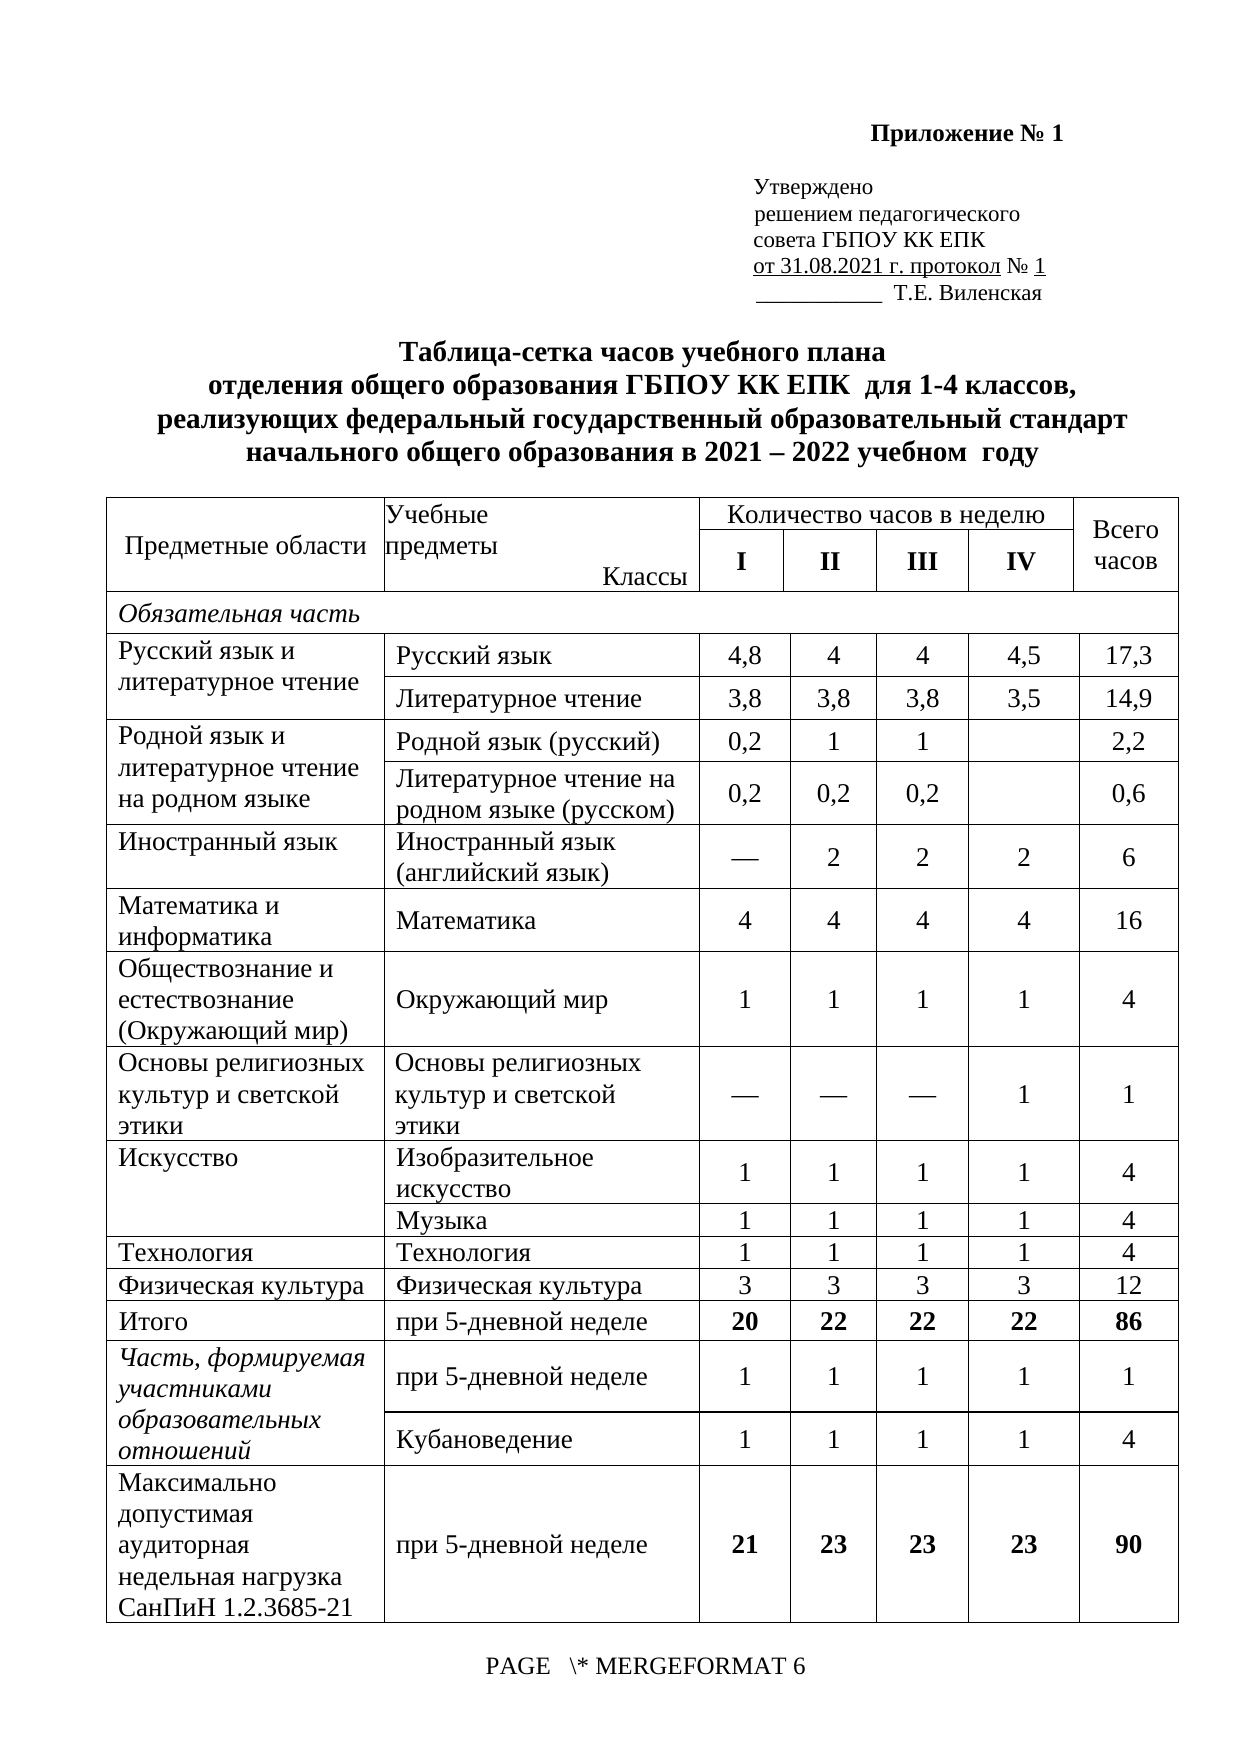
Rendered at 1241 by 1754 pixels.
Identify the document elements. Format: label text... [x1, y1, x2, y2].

table_cell при 5-дневной неделе [385, 1341, 699, 1411]
table_cell 1 [700, 1141, 790, 1203]
table_header Предметные области [107, 498, 384, 591]
table_cell 4 [791, 634, 876, 676]
table_cell 1 [969, 1237, 1079, 1268]
table_cell Иностранный язык [107, 825, 384, 888]
table_cell 4 [1080, 952, 1178, 1046]
table_cell 2 [877, 825, 968, 888]
table_cell 0,2 [700, 762, 790, 824]
table_cell 4,5 [969, 634, 1079, 676]
table_cell 3 [791, 1269, 876, 1300]
table_cell при 5-дневной неделе [385, 1466, 699, 1622]
table_cell 4 [969, 889, 1079, 951]
table_cell 4 [877, 634, 968, 676]
table_cell 21 [700, 1466, 790, 1622]
table_cell 4,8 [700, 634, 790, 676]
table_cell 1 [877, 1341, 968, 1411]
table_cell 1 [700, 952, 790, 1046]
table_cell Музыка [385, 1204, 699, 1236]
table_cell 4 [1080, 1237, 1178, 1268]
table_cell Основы религиозных культур и светской этики [385, 1047, 699, 1140]
table_cell 3,5 [969, 677, 1079, 718]
table_cell 3 [877, 1269, 968, 1300]
table_cell 0,6 [1080, 762, 1178, 824]
table_cell 90 [1080, 1466, 1178, 1622]
table_cell 1 [791, 1413, 876, 1465]
table_cell 23 [969, 1466, 1079, 1622]
table_cell 1 [791, 1341, 876, 1411]
table_cell 14,9 [1080, 677, 1178, 718]
table_cell 4 [877, 889, 968, 951]
table_cell [969, 762, 1079, 824]
table_cell 3 [969, 1269, 1079, 1300]
text Утверждено [133, 173, 1152, 200]
table_cell 2 [969, 825, 1079, 888]
text от 31.08.2021 г. протокол № 1 [133, 252, 1152, 279]
table_header Всего часов [1074, 498, 1178, 591]
table_cell — [877, 1047, 968, 1140]
text решением педагогического совета ГБПОУ КК ЕПК [748, 200, 1152, 252]
table_cell Физическая культура [107, 1269, 384, 1300]
table_cell Литературное чтение на родном языке (русском) [385, 762, 699, 824]
table_cell 3,8 [791, 677, 876, 718]
table_cell Русский язык [385, 634, 699, 676]
table_cell Кубановедение [385, 1413, 699, 1465]
table_cell I [700, 530, 783, 591]
table_cell 1 [877, 952, 968, 1046]
table_cell 1 [969, 1141, 1079, 1203]
table_cell 3,8 [700, 677, 790, 718]
table_cell 1 [791, 720, 876, 761]
table_cell 1 [969, 952, 1079, 1046]
text Таблица-сетка часов учебного плана [133, 334, 1152, 367]
table_cell II [784, 530, 876, 591]
table_cell 1 [700, 1413, 790, 1465]
table_cell Обязательная часть [107, 592, 1178, 633]
table_cell 3,8 [877, 677, 968, 718]
table_header Учебные предметы Классы [385, 498, 699, 591]
table_cell 1 [791, 1141, 876, 1203]
table_cell Обществознание и естествознание (Окружающий мир) [107, 952, 384, 1046]
table_cell 1 [791, 952, 876, 1046]
table_cell Русский язык и литературное чтение [107, 634, 384, 718]
table_cell 0,2 [791, 762, 876, 824]
table_cell Родной язык и литературное чтение на родном языке [107, 720, 384, 824]
table_cell 1 [1080, 1341, 1178, 1411]
text отделения общего образования ГБПОУ КК ЕПК для 1-4 классов, реализующих федеральный государственный образовательный стандарт начального общего образования в 2021 – 2022 учебном году [133, 367, 1152, 468]
table_cell 22 [877, 1301, 968, 1339]
table_cell — [700, 1047, 790, 1140]
table_cell 86 [1080, 1301, 1178, 1339]
table_cell 1 [877, 1204, 968, 1236]
table_cell 4 [1080, 1413, 1178, 1465]
table_cell при 5-дневной неделе [385, 1301, 699, 1339]
table_cell 23 [791, 1466, 876, 1622]
table_cell 17,3 [1080, 634, 1178, 676]
table_cell 1 [700, 1204, 790, 1236]
table_cell Литературное чтение [385, 677, 699, 718]
table_cell Искусство [107, 1141, 384, 1236]
table_cell 4 [1080, 1204, 1178, 1236]
table_cell 6 [1080, 825, 1178, 888]
text Приложение № 1 [870, 118, 1152, 147]
table_cell Математика и информатика [107, 889, 384, 951]
table_cell III [877, 530, 968, 591]
table_cell Итого [107, 1301, 384, 1339]
table_cell 1 [877, 1237, 968, 1268]
text ___________ Т.Е. Виленская [133, 279, 1152, 305]
table_cell 4 [700, 889, 790, 951]
table_cell 1 [969, 1204, 1079, 1236]
table_cell 1 [877, 1141, 968, 1203]
table_cell Изобразительное искусство [385, 1141, 699, 1203]
table_cell — [700, 825, 790, 888]
table_cell Окружающий мир [385, 952, 699, 1046]
table_cell 1 [877, 720, 968, 761]
table_cell 1 [791, 1204, 876, 1236]
table_cell Технология [107, 1237, 384, 1268]
table_cell Иностранный язык (английский язык) [385, 825, 699, 888]
table_cell 1 [969, 1341, 1079, 1411]
table_cell 1 [791, 1237, 876, 1268]
table_header Количество часов в неделю [700, 498, 1073, 529]
table_cell — [791, 1047, 876, 1140]
table_cell 12 [1080, 1269, 1178, 1300]
table_cell 3 [700, 1269, 790, 1300]
table_cell Часть, формируемая участниками образовательных отношений [107, 1341, 384, 1465]
table_cell 4 [791, 889, 876, 951]
table_cell 1 [969, 1047, 1079, 1140]
table_cell IV [969, 530, 1073, 591]
table_cell 2 [791, 825, 876, 888]
table_cell 1 [1080, 1047, 1178, 1140]
table_cell Максимально допустимая аудиторная недельная нагрузка СанПиН 1.2.3685-21 [107, 1466, 384, 1622]
table_cell 20 [700, 1301, 790, 1339]
table_cell 22 [791, 1301, 876, 1339]
table_cell 1 [700, 1237, 790, 1268]
table_cell 1 [969, 1413, 1079, 1465]
table_cell 0,2 [700, 720, 790, 761]
table_cell Технология [385, 1237, 699, 1268]
table_cell 22 [969, 1301, 1079, 1339]
table_cell 0,2 [877, 762, 968, 824]
table_cell 16 [1080, 889, 1178, 951]
table_cell Основы религиозных культур и светской этики [107, 1047, 384, 1140]
table_cell 2,2 [1080, 720, 1178, 761]
table_cell Математика [385, 889, 699, 951]
table_cell 1 [700, 1341, 790, 1411]
table_cell Родной язык (русский) [385, 720, 699, 761]
table_cell Физическая культура [385, 1269, 699, 1300]
table_cell 1 [877, 1413, 968, 1465]
table_cell 4 [1080, 1141, 1178, 1203]
table_cell [969, 720, 1079, 761]
table_cell 23 [877, 1466, 968, 1622]
